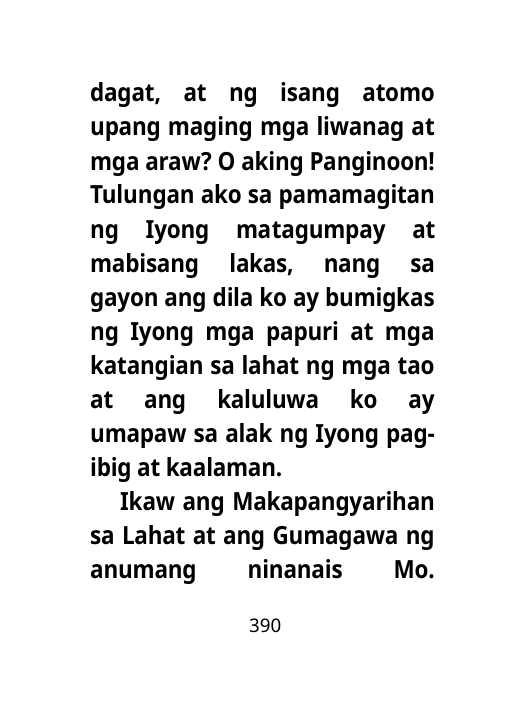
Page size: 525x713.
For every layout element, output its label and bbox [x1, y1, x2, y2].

text [90, 75, 435, 484]
text [90, 484, 435, 586]
